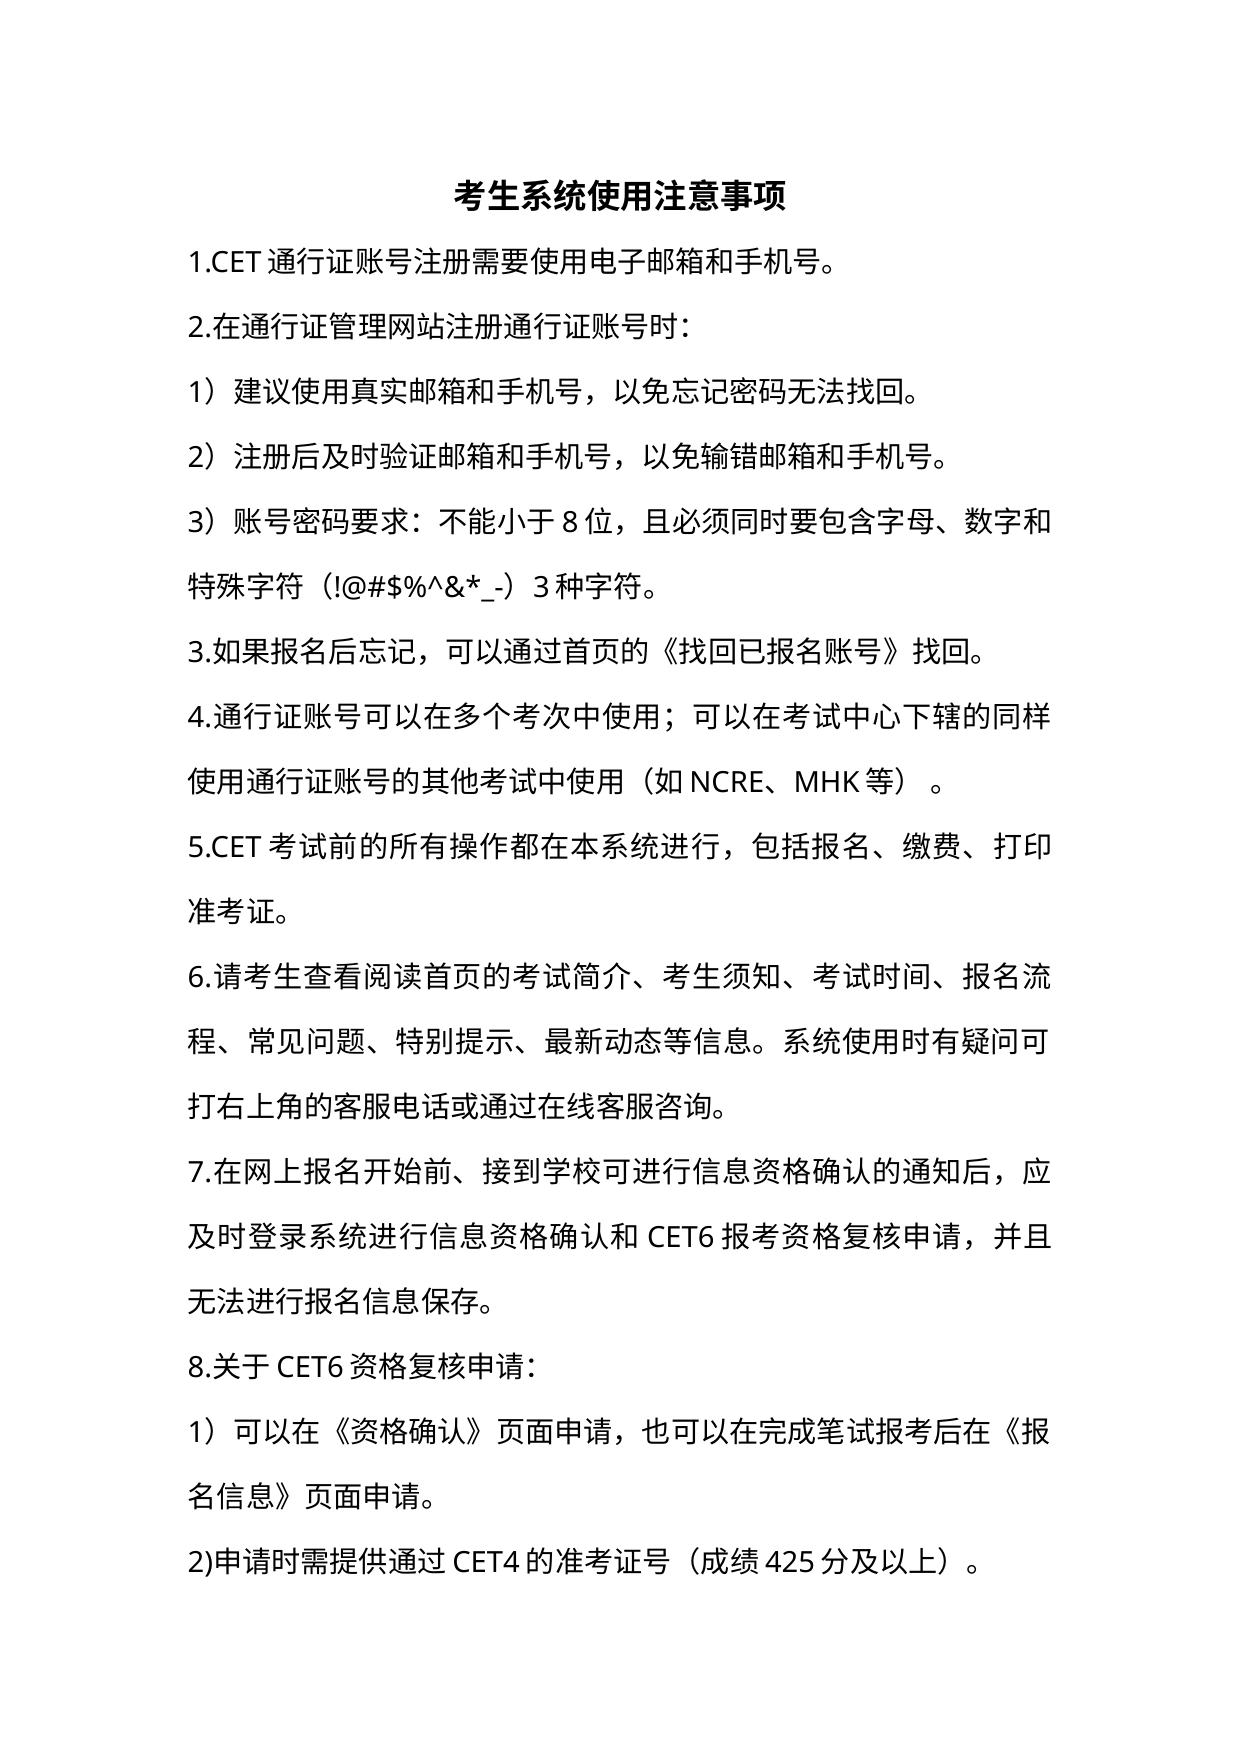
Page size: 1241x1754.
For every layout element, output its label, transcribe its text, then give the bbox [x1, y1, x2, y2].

text 8.关于CET6资格复核申请： [187, 1332, 1053, 1397]
text 2.在通行证管理网站注册通行证账号时： [187, 292, 1053, 357]
text 考生系统使用注意事项 [187, 162, 1053, 227]
text 6.请考生查看阅读首页的考试简介、考生须知、考试时间、报名流程、常见问题、特别提示、最新动态等信息。系统使用时有疑问可打右上角的客服电话或通过在线客服咨询。 [187, 942, 1053, 1137]
text 1）可以在《资格确认》页面申请，也可以在完成笔试报考后在《报名信息》页面申请。 [187, 1397, 1053, 1527]
text 3）账号密码要求：不能小于8位，且必须同时要包含字母、数字和特殊字符（!@#$%^&*_-）3种字符。 [187, 487, 1053, 617]
text 1）建议使用真实邮箱和手机号，以免忘记密码无法找回。 [187, 357, 1053, 422]
text 1.CET通行证账号注册需要使用电子邮箱和手机号。 [187, 227, 1053, 292]
text 3.如果报名后忘记，可以通过首页的《找回已报名账号》找回。 [187, 617, 1053, 682]
text 2)申请时需提供通过CET4的准考证号（成绩425分及以上）。 [187, 1527, 1053, 1592]
text 2）注册后及时验证邮箱和手机号，以免输错邮箱和手机号。 [187, 422, 1053, 487]
text 5.CET考试前的所有操作都在本系统进行，包括报名、缴费、打印准考证。 [187, 812, 1053, 942]
text 4.通行证账号可以在多个考次中使用；可以在考试中心下辖的同样使用通行证账号的其他考试中使用（如NCRE、MHK等） 。 [187, 682, 1053, 812]
text 7.在网上报名开始前、接到学校可进行信息资格确认的通知后，应及时登录系统进行信息资格确认和CET6报考资格复核申请，并且无法进行报名信息保存。 [187, 1137, 1053, 1332]
